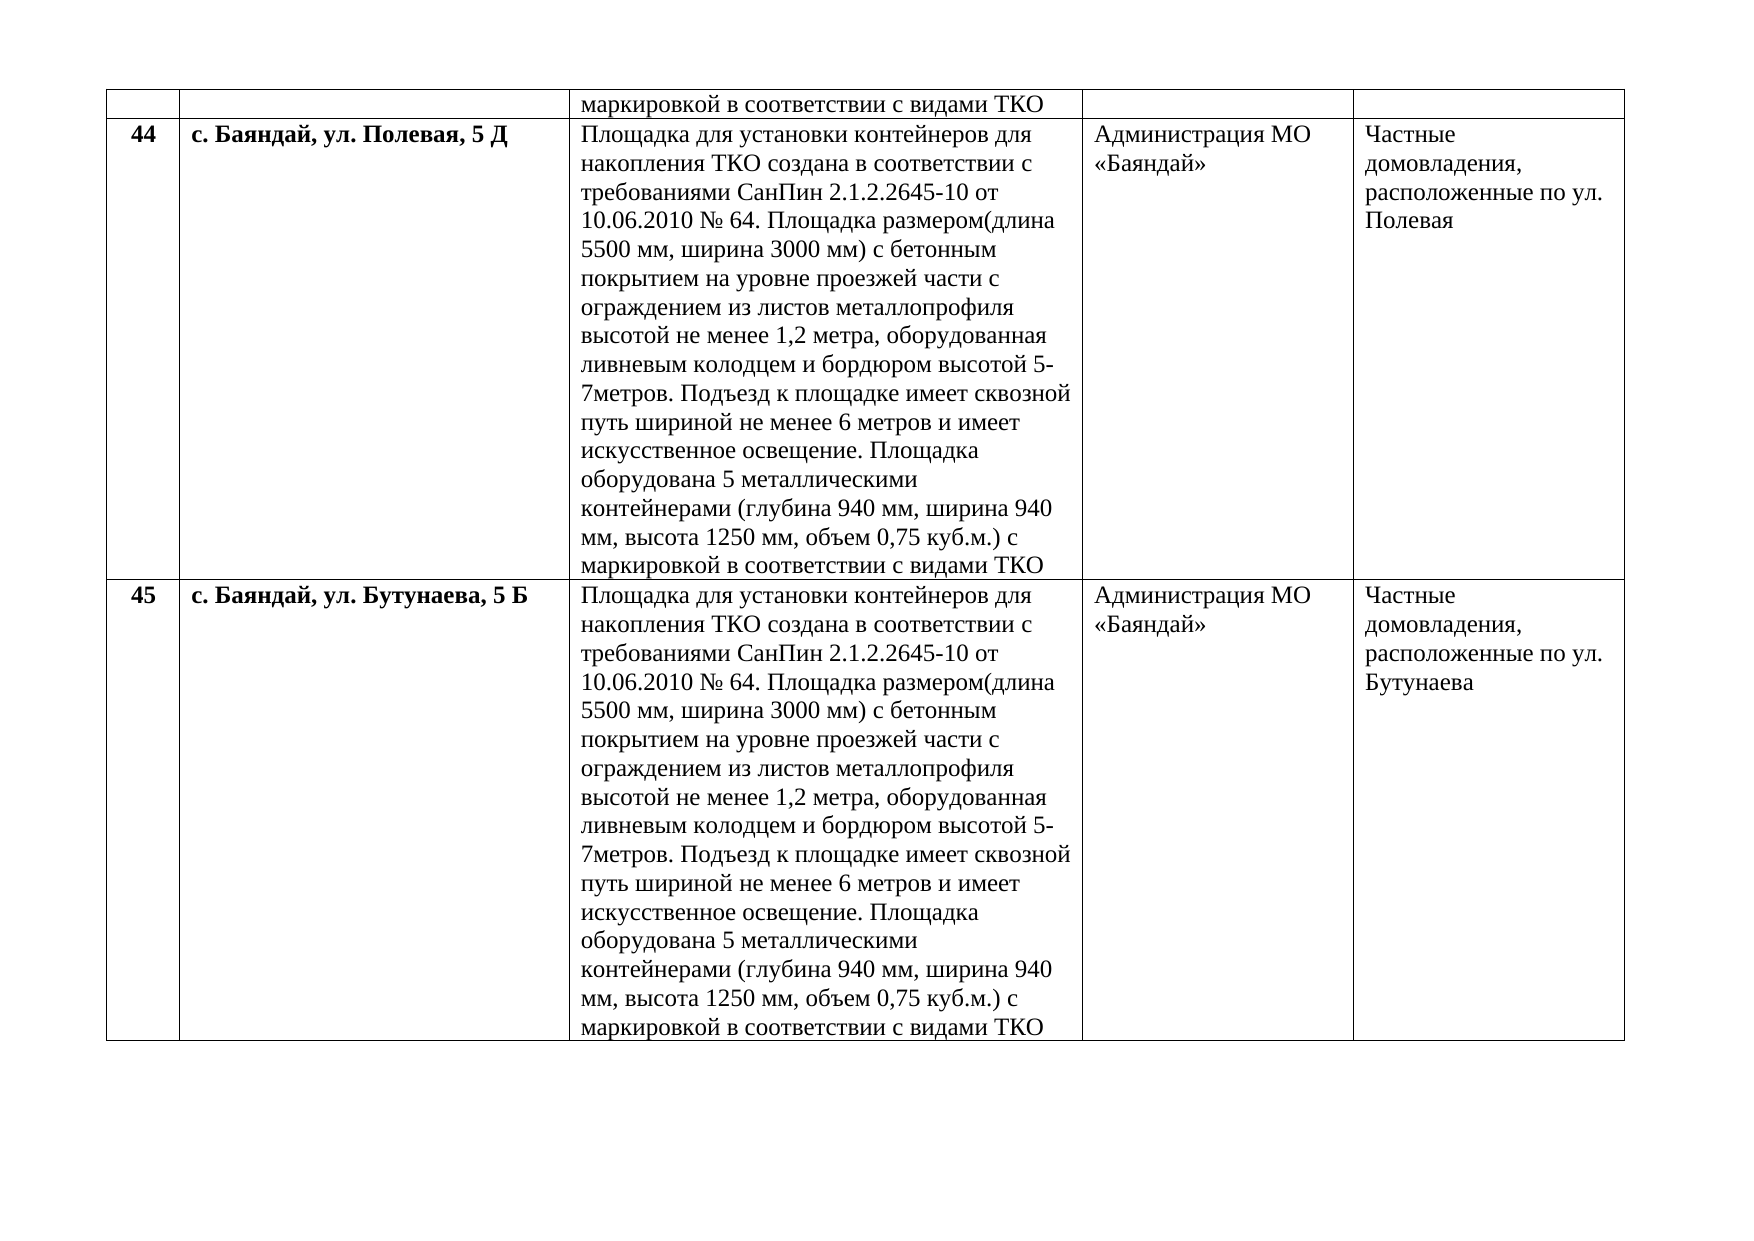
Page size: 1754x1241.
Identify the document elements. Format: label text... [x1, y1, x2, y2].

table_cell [1354, 90, 1624, 118]
table_cell 45 [107, 580, 179, 1040]
table_cell Администрация МО «Баяндай» [1083, 119, 1353, 579]
table_cell с. Баяндай, ул. Полевая, 5 Д [180, 119, 569, 579]
table_cell Частные домовладения, расположенные по ул. Бутунаева [1354, 580, 1624, 1040]
table_cell Администрация МО «Баяндай» [1083, 580, 1353, 1040]
table_cell Частные домовладения, расположенные по ул. Полевая [1354, 119, 1624, 579]
table_cell с. Баяндай, ул. Бутунаева, 5 Б [180, 580, 569, 1040]
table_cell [180, 90, 569, 118]
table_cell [570, 90, 1082, 118]
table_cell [1083, 90, 1353, 118]
table_cell 44 [107, 119, 179, 579]
table_cell 43 [107, 90, 179, 118]
